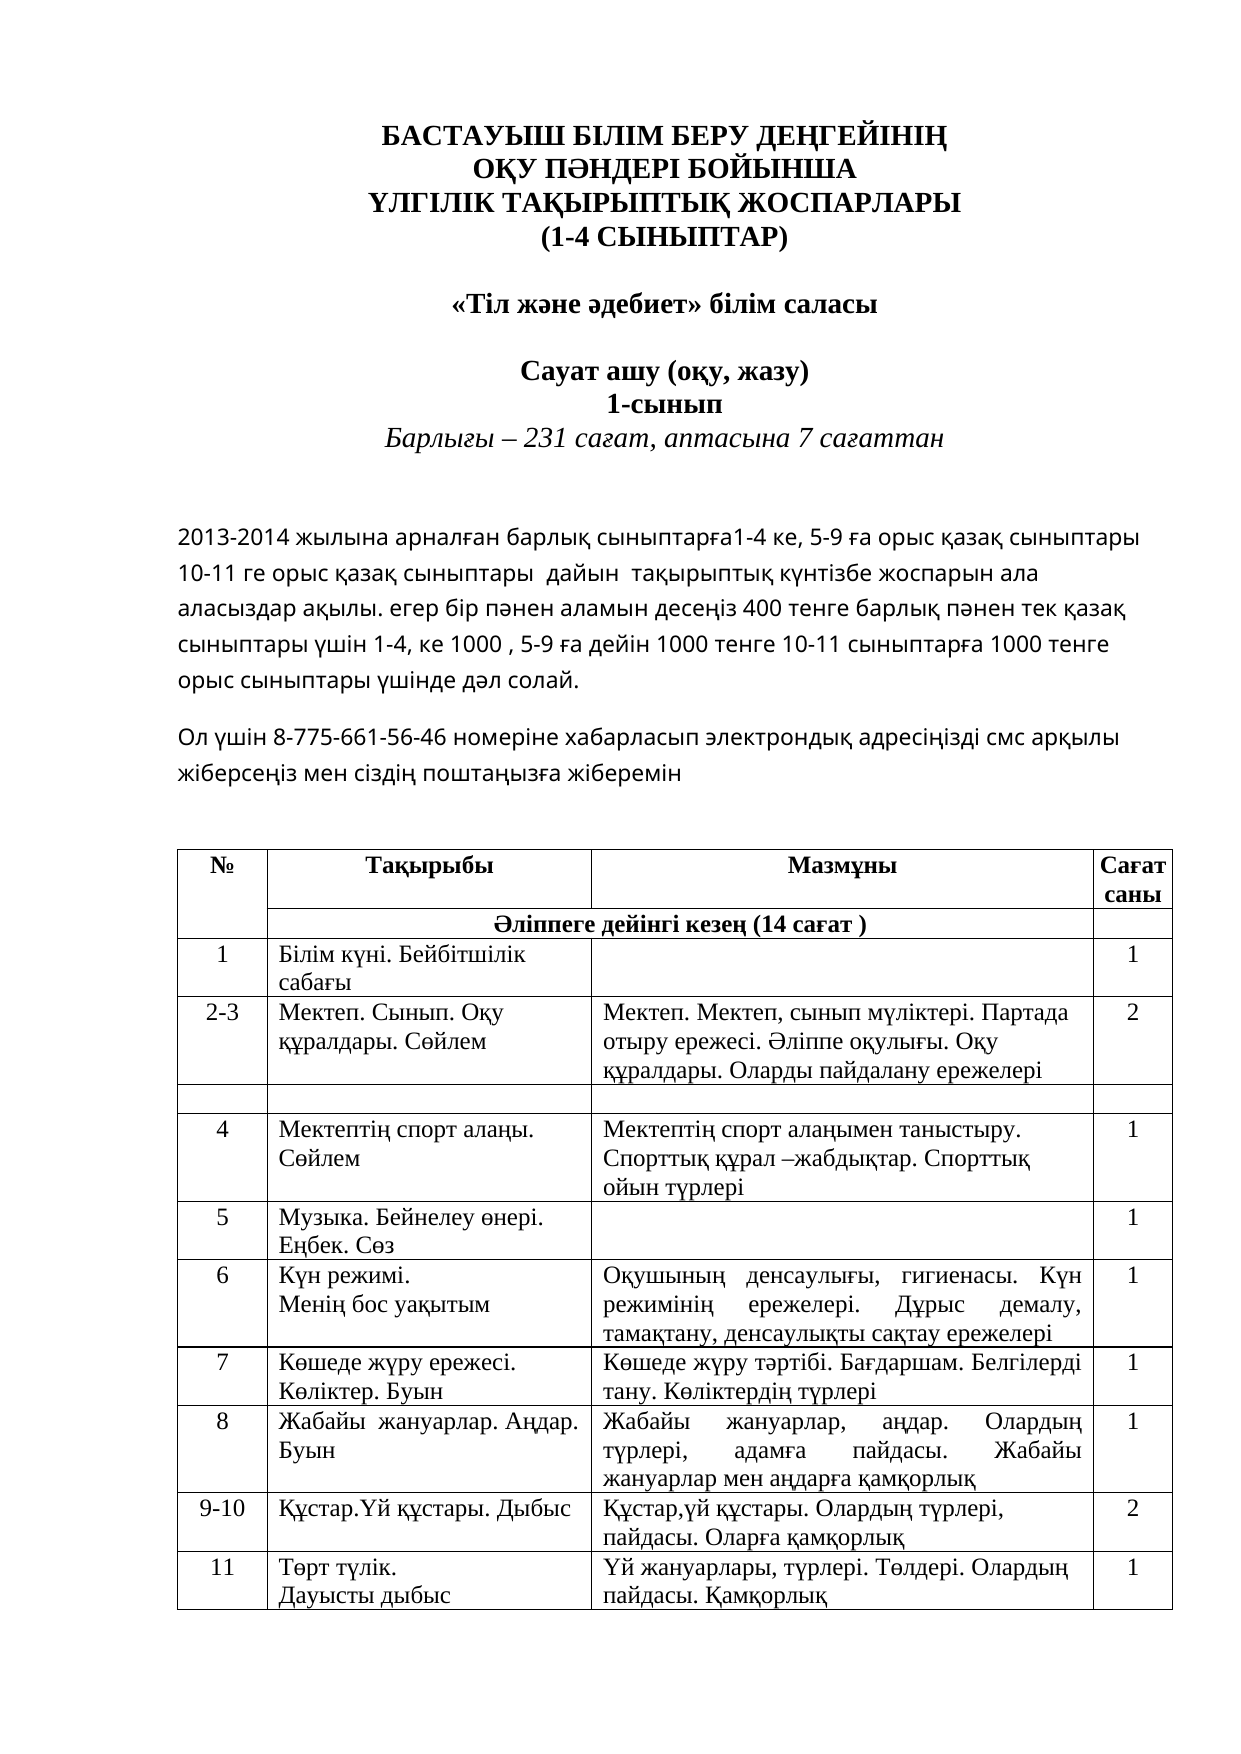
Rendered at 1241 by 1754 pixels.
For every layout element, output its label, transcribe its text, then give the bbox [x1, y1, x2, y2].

table_cell Көшеде жүру ережесі. Көліктер. Буын [268, 1348, 591, 1405]
table_header Сағат саны [1094, 850, 1172, 908]
table_cell Мектеп. Мектеп, сынып мүліктері. Партада отыру ережесі. Әліппе оқулығы. Оқу құралдары. Оларды пайдалану ережелері [592, 997, 1093, 1083]
table_cell 1 [1094, 1348, 1172, 1405]
table_cell Құстар.Үй құстары. Дыбыс [268, 1493, 591, 1551]
table_cell Мектеп. Сынып. Оқу құралдары. Сөйлем [268, 997, 591, 1083]
table_cell [178, 1085, 267, 1113]
text (1-4 СЫНЫПТАР) [177, 219, 1152, 252]
table_cell 1 [1094, 1406, 1172, 1492]
table_cell [1094, 1085, 1172, 1113]
table_cell 7 [178, 1348, 267, 1405]
table_cell Төрт түлік. Дауысты дыбыс [268, 1552, 591, 1609]
text ОҚУ ПӘНДЕРІ БОЙЫНША [177, 152, 1152, 185]
table_cell 1 [1094, 1114, 1172, 1201]
table_cell Үй жануарлары, түрлері. Төлдері. Олардың пайдасы. Қамқорлық [592, 1552, 1093, 1609]
table_cell 6 [178, 1260, 267, 1346]
table_cell 1 [178, 939, 267, 996]
table_cell [592, 939, 1093, 996]
table_cell 9-10 [178, 1493, 267, 1551]
table_cell 8 [178, 1406, 267, 1492]
table_cell Күн режимі. Менің бос уақытым [268, 1260, 591, 1346]
table_cell 1 [1094, 1260, 1172, 1346]
table_cell Құстар,үй құстары. Олардың түрлері, пайдасы. Оларға қамқорлық [592, 1493, 1093, 1551]
text ҮЛГІЛІК ТАҚЫРЫПТЫҚ ЖОСПАРЛАРЫ [177, 185, 1152, 219]
table_cell 1 [1094, 1552, 1172, 1609]
table_cell 5 [178, 1202, 267, 1259]
text Барлығы – 231 сағат, аптасына 7 сағаттан [177, 420, 1152, 453]
table_header Мазмұны [592, 850, 1093, 908]
table_cell 1 [1094, 939, 1172, 996]
table_header Тақырыбы [268, 850, 591, 908]
table_cell [268, 1085, 591, 1113]
table_cell 2-3 [178, 997, 267, 1083]
text Ол үшін 8-775-661-56-46 номеріне хабарласып электрондық адресіңізді смс арқылы жіберсеңіз мен сіздің поштаңызға жіберемін [177, 721, 1152, 788]
table_cell Білім күні. Бейбітшілік сабағы [268, 939, 591, 996]
table_cell Көшеде жүру тәртібі. Бағдаршам. Белгілерді тану. Көліктердің түрлері [592, 1348, 1093, 1405]
table_cell Жабайы жануарлар, аңдар. Олардың түрлері, адамға пайдасы. Жабайы жануарлар мен аңдарға қамқорлық [592, 1406, 1093, 1492]
table_cell 2 [1094, 1493, 1172, 1551]
table_cell Музыка. Бейнелеу өнері. Еңбек. Сөз [268, 1202, 591, 1259]
table_cell Әліппеге дейінгі кезең (14 сағат ) [268, 909, 1093, 938]
text 2013-2014 жылына арналған барлық сыныптарға1-4 ке, 5-9 ға орыс қазақ сыныптары 10-11 ге орыс қазақ сыныптары дайын тақырыптық күнтізбе жоспарын ала аласыздар ақылы. егер бір пәнен аламын десеңіз 400 тенге барлық пәнен тек қазақ сыныптары үшін 1-4, ке 1000 , 5-9 ға дейін 1000 тенге 10-11 сыныптарға 1000 тенге орыс сыныптары үшінде дәл солай. [177, 487, 1152, 696]
table_cell Оқушының денсаулығы, гигиенасы. Күн режимінің ережелері. Дұрыс демалу, тамақтану, денсаулықты сақтау ережелері [592, 1260, 1093, 1346]
table_header № [178, 850, 267, 938]
text БАСТАУЫШ БІЛІМ БЕРУ ДЕҢГЕЙІНІҢ [177, 118, 1152, 152]
text «Тіл және әдебиет» білім саласы [177, 286, 1152, 319]
table_cell Мектептің спорт алаңы. Сөйлем [268, 1114, 591, 1201]
table_cell [1094, 909, 1172, 938]
table_cell Жабайы жануарлар. Аңдар. Буын [268, 1406, 591, 1492]
table_cell Мектептің спорт алаңымен таныстыру. Спорттық құрал –жабдықтар. Спорттық ойын түрлері [592, 1114, 1093, 1201]
table_cell 1 [1094, 1202, 1172, 1259]
table_cell 11 [178, 1552, 267, 1609]
table_cell 2 [1094, 997, 1172, 1083]
table_cell 4 [178, 1114, 267, 1201]
text Сауат ашу (оқу, жазу) [177, 353, 1152, 386]
text 1-сынып [177, 386, 1152, 420]
table_cell [592, 1202, 1093, 1259]
table_cell [592, 1085, 1093, 1113]
